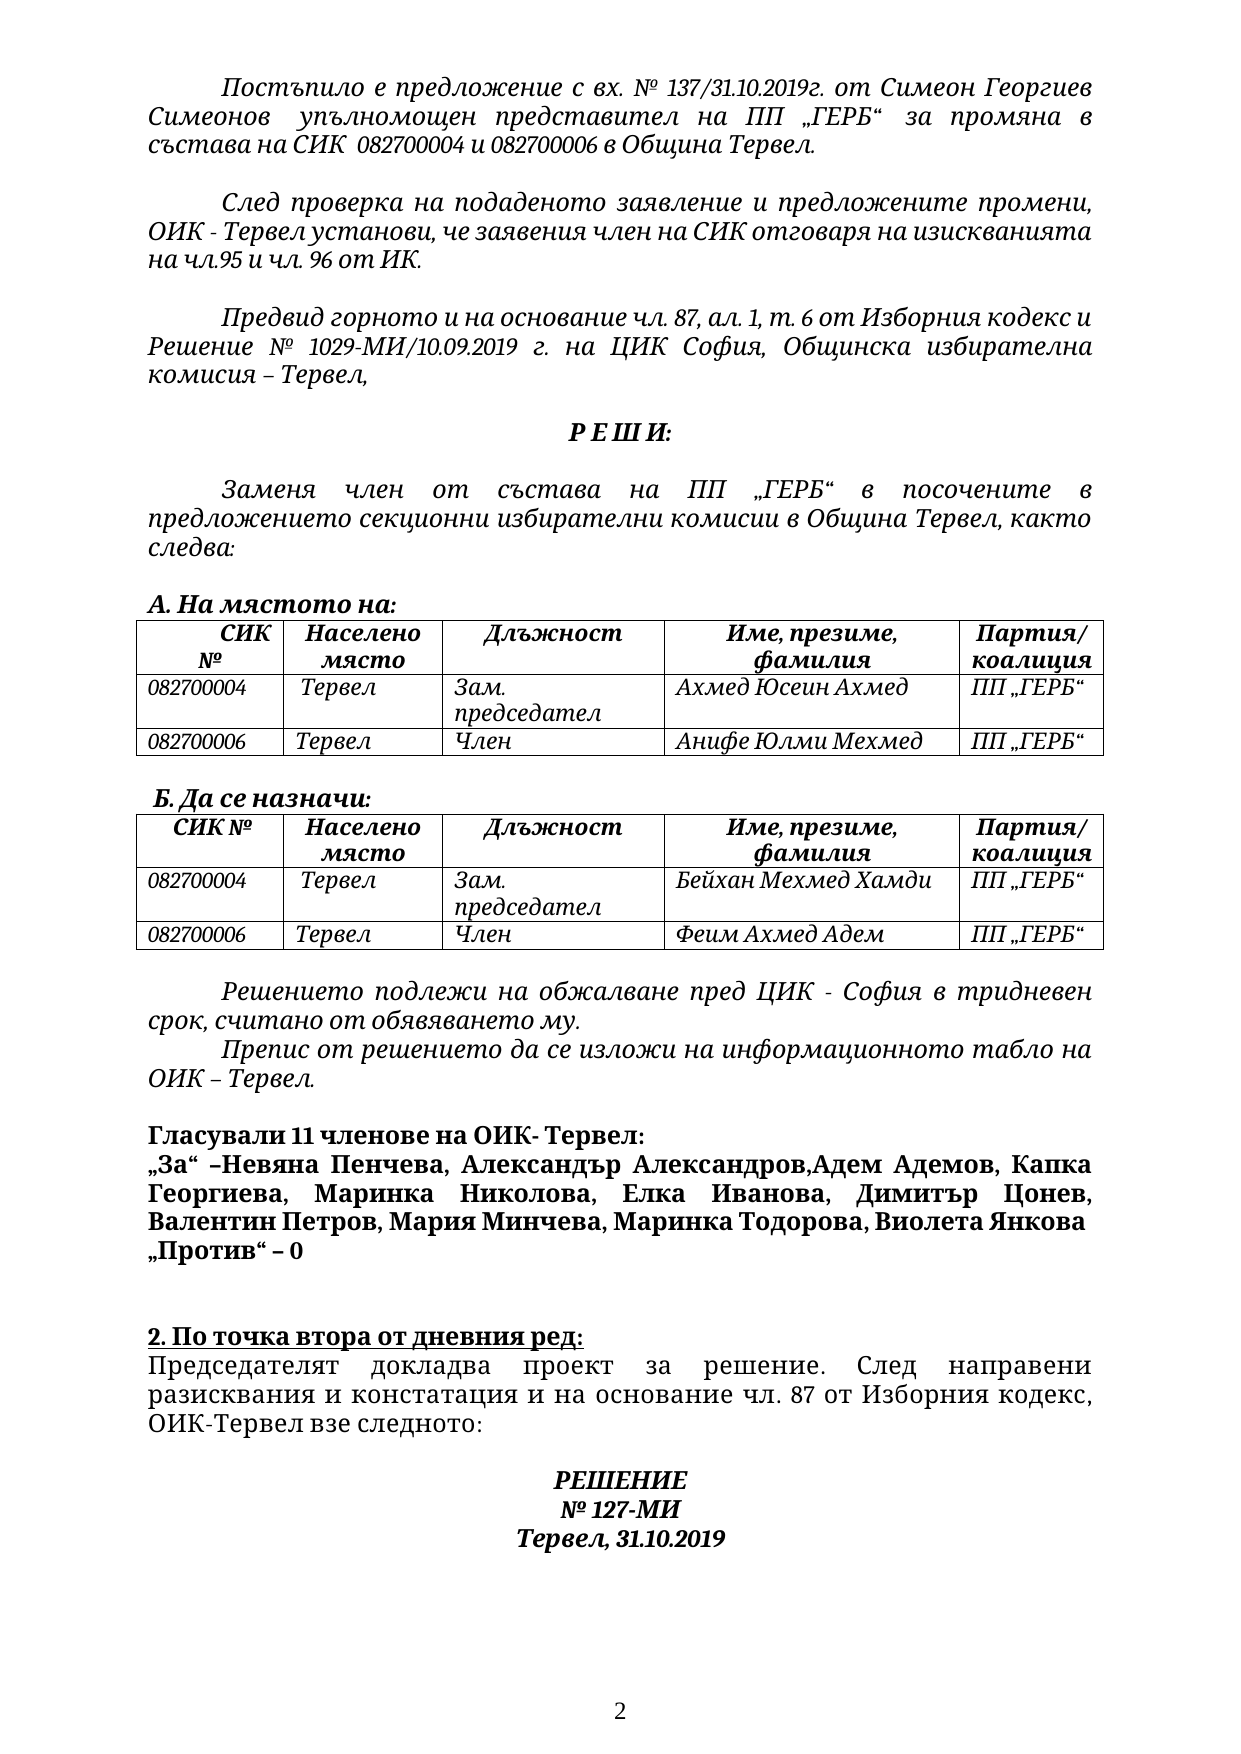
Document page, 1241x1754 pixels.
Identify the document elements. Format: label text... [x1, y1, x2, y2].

table_cell Тервел [284, 729, 442, 755]
table_cell Тервел [284, 868, 442, 921]
text Препис от решението да се изложи на информационното табло на ОИК – Тервел. [148, 1036, 1093, 1093]
table_header Длъжност [443, 621, 664, 674]
table_header Партия/ коалиция [960, 815, 1103, 867]
table_cell 082700004 [137, 868, 283, 921]
text „Против“ – 0 [148, 1237, 1093, 1266]
table_header Име, презиме, фамилия [665, 815, 959, 867]
table_cell 082700004 [137, 675, 283, 728]
table_cell Зам. председател [443, 675, 664, 728]
table_cell Член [443, 729, 664, 755]
table_cell Анифе Юлми Мехмед [665, 729, 959, 755]
text 2. По точка втора от дневния ред: [148, 1323, 1093, 1352]
table_cell Тервел [284, 675, 442, 728]
table_header СИК № [137, 815, 283, 867]
table_cell Член [443, 922, 664, 948]
table_header Населено място [284, 815, 442, 867]
text Заменя член от състава на ПП „ГЕРБ“ в посочените в предложението секционни избирателни комисии в Община Тервел, както следва: [148, 476, 1093, 563]
table_cell Феим Ахмед Адем [665, 922, 959, 948]
text Гласували 11 членове на ОИК- Тервел: [148, 1122, 1093, 1151]
table_cell ПП „ГЕРБ“ [960, 675, 1103, 728]
table_header Населено място [284, 621, 442, 674]
text А. На мястото на: [148, 591, 1093, 620]
table_cell Бейхан Мехмед Хамди [665, 868, 959, 921]
text Р Е Ш И: [148, 419, 1093, 448]
text РЕШЕНИЕ № 127-МИ Тервел, 31.10.2019 [148, 1467, 1093, 1553]
table_cell Тервел [284, 922, 442, 948]
table_header Партия/ коалиция [960, 621, 1103, 674]
table_header Длъжност [443, 815, 664, 867]
table_cell 082700006 [137, 729, 283, 755]
table_cell Ахмед Юсеин Ахмед [665, 675, 959, 728]
text „За“ –Невяна Пенчева, Александър Александров,Адем Адемов, Капка Георгиева, Маринка Николова, Елка Иванова, Димитър Цонев, Валентин Петров, Мария Минчева, Маринка Тодорова, Виолета Янкова [148, 1151, 1093, 1237]
table_cell ПП „ГЕРБ“ [960, 868, 1103, 921]
table_cell ПП „ГЕРБ“ [960, 729, 1103, 755]
text Председателят докладва проект за решение. След направени разисквания и констатация и на основание чл. 87 от Изборния кодекс, ОИК-Тервел взе следното: [148, 1352, 1093, 1438]
table_header СИК № [137, 621, 283, 674]
table_cell 082700006 [137, 922, 283, 948]
text Решението подлежи на обжалване пред ЦИК - София в тридневен срок, считано от обявяването му. [148, 978, 1093, 1036]
table_cell Зам. председател [443, 868, 664, 921]
text Постъпило е предложение с вх. № 137/31.10.2019г. от Симеон Георгиев Симеонов упълномощен представител на ПП „ГЕРБ“ за промяна в състава на СИК 082700004 и 082700006 в Община Тервел. [148, 74, 1093, 160]
text Предвид горното и на основание чл. 87, ал. 1, т. 6 от Изборния кодекс и Решение № 1029-МИ/10.09.2019 г. на ЦИК София, Общинска избирателна комисия – Тервел, [148, 304, 1093, 390]
text Б. Да се назначи: [148, 785, 1093, 813]
table_cell ПП „ГЕРБ“ [960, 922, 1103, 948]
text След проверка на подаденото заявление и предложените промени, ОИК - Тервел установи, че заявения член на СИК отговаря на изискванията на чл.95 и чл. 96 от ИК. [148, 189, 1093, 275]
table_header Име, презиме, фамилия [665, 621, 959, 674]
